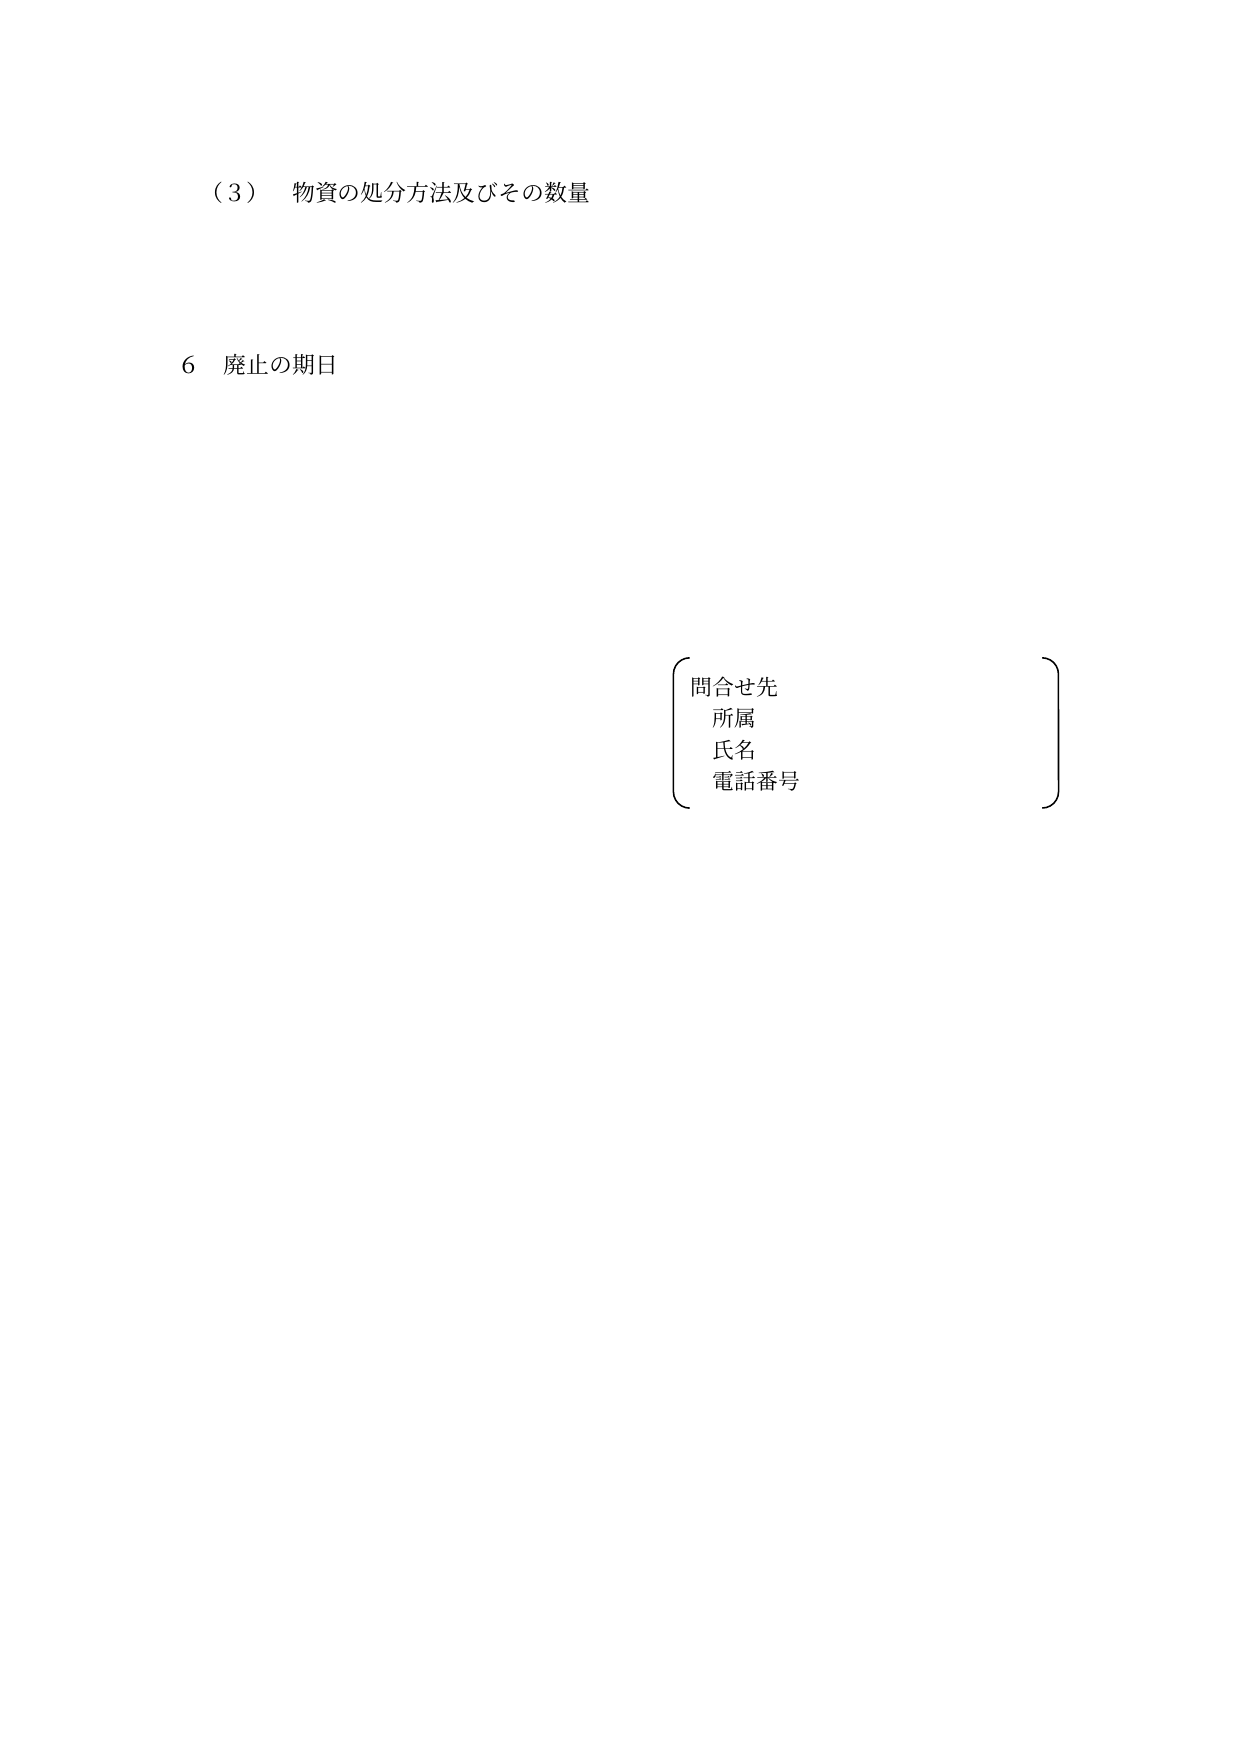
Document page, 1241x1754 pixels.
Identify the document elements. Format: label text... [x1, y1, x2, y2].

text （３） 物資の処分方法及びその数量 [177, 163, 1063, 221]
text ６ 廃止の期日 [177, 335, 1063, 392]
